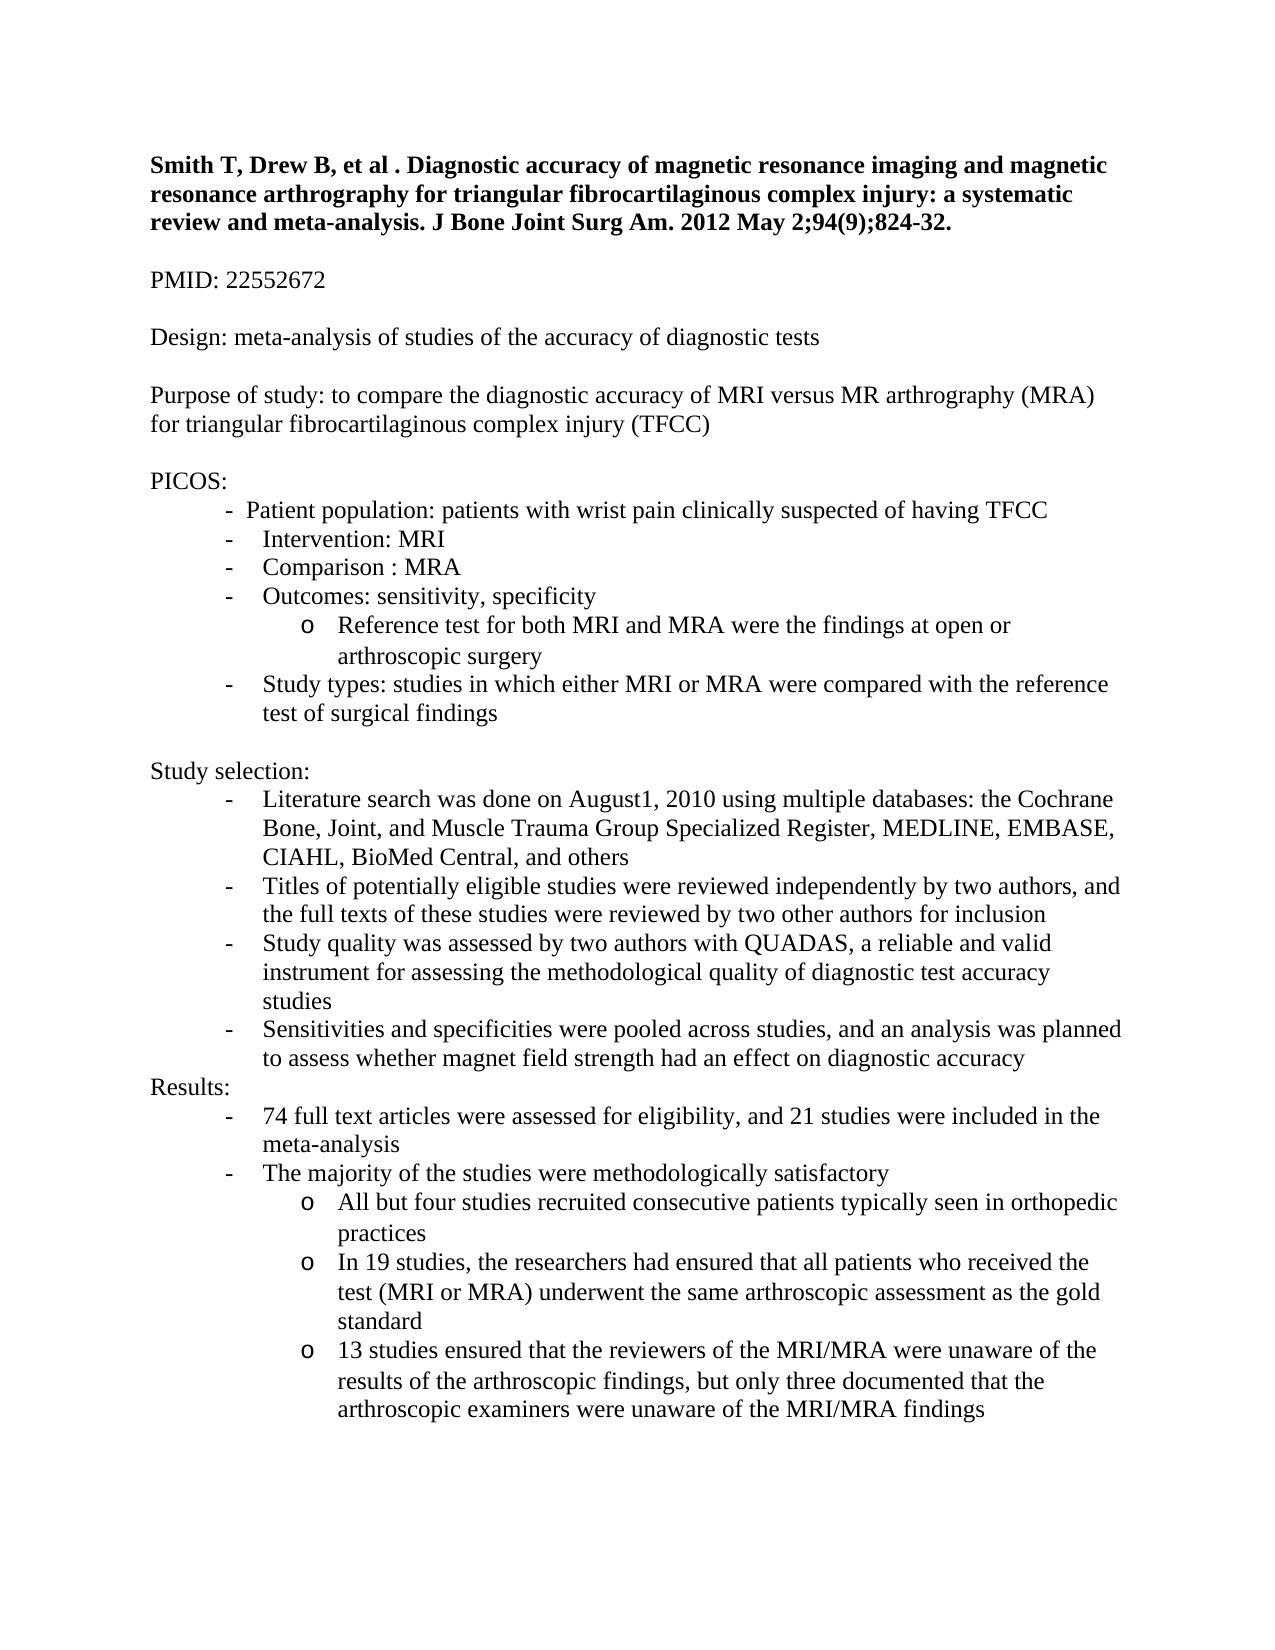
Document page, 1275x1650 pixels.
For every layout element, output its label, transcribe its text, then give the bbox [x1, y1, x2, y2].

text Purpose of study: to compare the diagnostic accuracy of MRI versus MR arthrography (MRA) for triangular fibrocartilaginous complex injury (TFCC) [150, 380, 1125, 437]
text Study selection: [150, 756, 1125, 784]
list Outcomes: sensitivity, specificity [225, 581, 1125, 610]
list Sensitivities and specificities were pooled across studies, and an analysis was planned to assess whether magnet field strength had an effect on diagnostic accuracy [225, 1014, 1125, 1072]
list The majority of the studies were methodologically satisfactory [225, 1158, 1125, 1187]
text Results: [150, 1072, 1125, 1101]
text PICOS: - Patient population: patients with wrist pain clinically suspected of having TFCC [150, 466, 1125, 524]
list In 19 studies, the researchers had ensured that all patients who received the test (MRI or MRA) underwent the same arthroscopic assessment as the gold standard [300, 1247, 1125, 1335]
list Literature search was done on August1, 2010 using multiple databases: the Cochrane Bone, Joint, and Muscle Trauma Group Specialized Register, MEDLINE, EMBASE, CIAHL, BioMed Central, and others [225, 784, 1125, 871]
list Study types: studies in which either MRI or MRA were compared with the reference test of surgical findings [225, 669, 1125, 727]
list Comparison : MRA [225, 552, 1125, 581]
list All but four studies recruited consecutive patients typically seen in orthopedic practices [300, 1187, 1125, 1247]
list 13 studies ensured that the reviewers of the MRI/MRA were unaware of the results of the arthroscopic findings, but only three documented that the arthroscopic examiners were unaware of the MRI/MRA findings [300, 1335, 1125, 1423]
text Smith T, Drew B, et al . Diagnostic accuracy of magnetic resonance imaging and magnetic resonance arthrography for triangular fibrocartilaginous complex injury: a systematic review and meta-analysis. J Bone Joint Surg Am. 2012 May 2;94(9);824-32. [150, 150, 1125, 236]
list 74 full text articles were assessed for eligibility, and 21 studies were included in the meta-analysis [225, 1101, 1125, 1158]
list Titles of potentially eligible studies were reviewed independently by two authors, and the full texts of these studies were reviewed by two other authors for inclusion [225, 871, 1125, 928]
list Intervention: MRI [225, 524, 1125, 552]
list Study quality was assessed by two authors with QUADAS, a reliable and valid instrument for assessing the methodological quality of diagnostic test accuracy studies [225, 928, 1125, 1014]
text Design: meta-analysis of studies of the accuracy of diagnostic tests [150, 322, 1125, 351]
list Reference test for both MRI and MRA were the findings at open or arthroscopic surgery [300, 610, 1125, 669]
text PMID: 22552672 [150, 265, 1125, 294]
